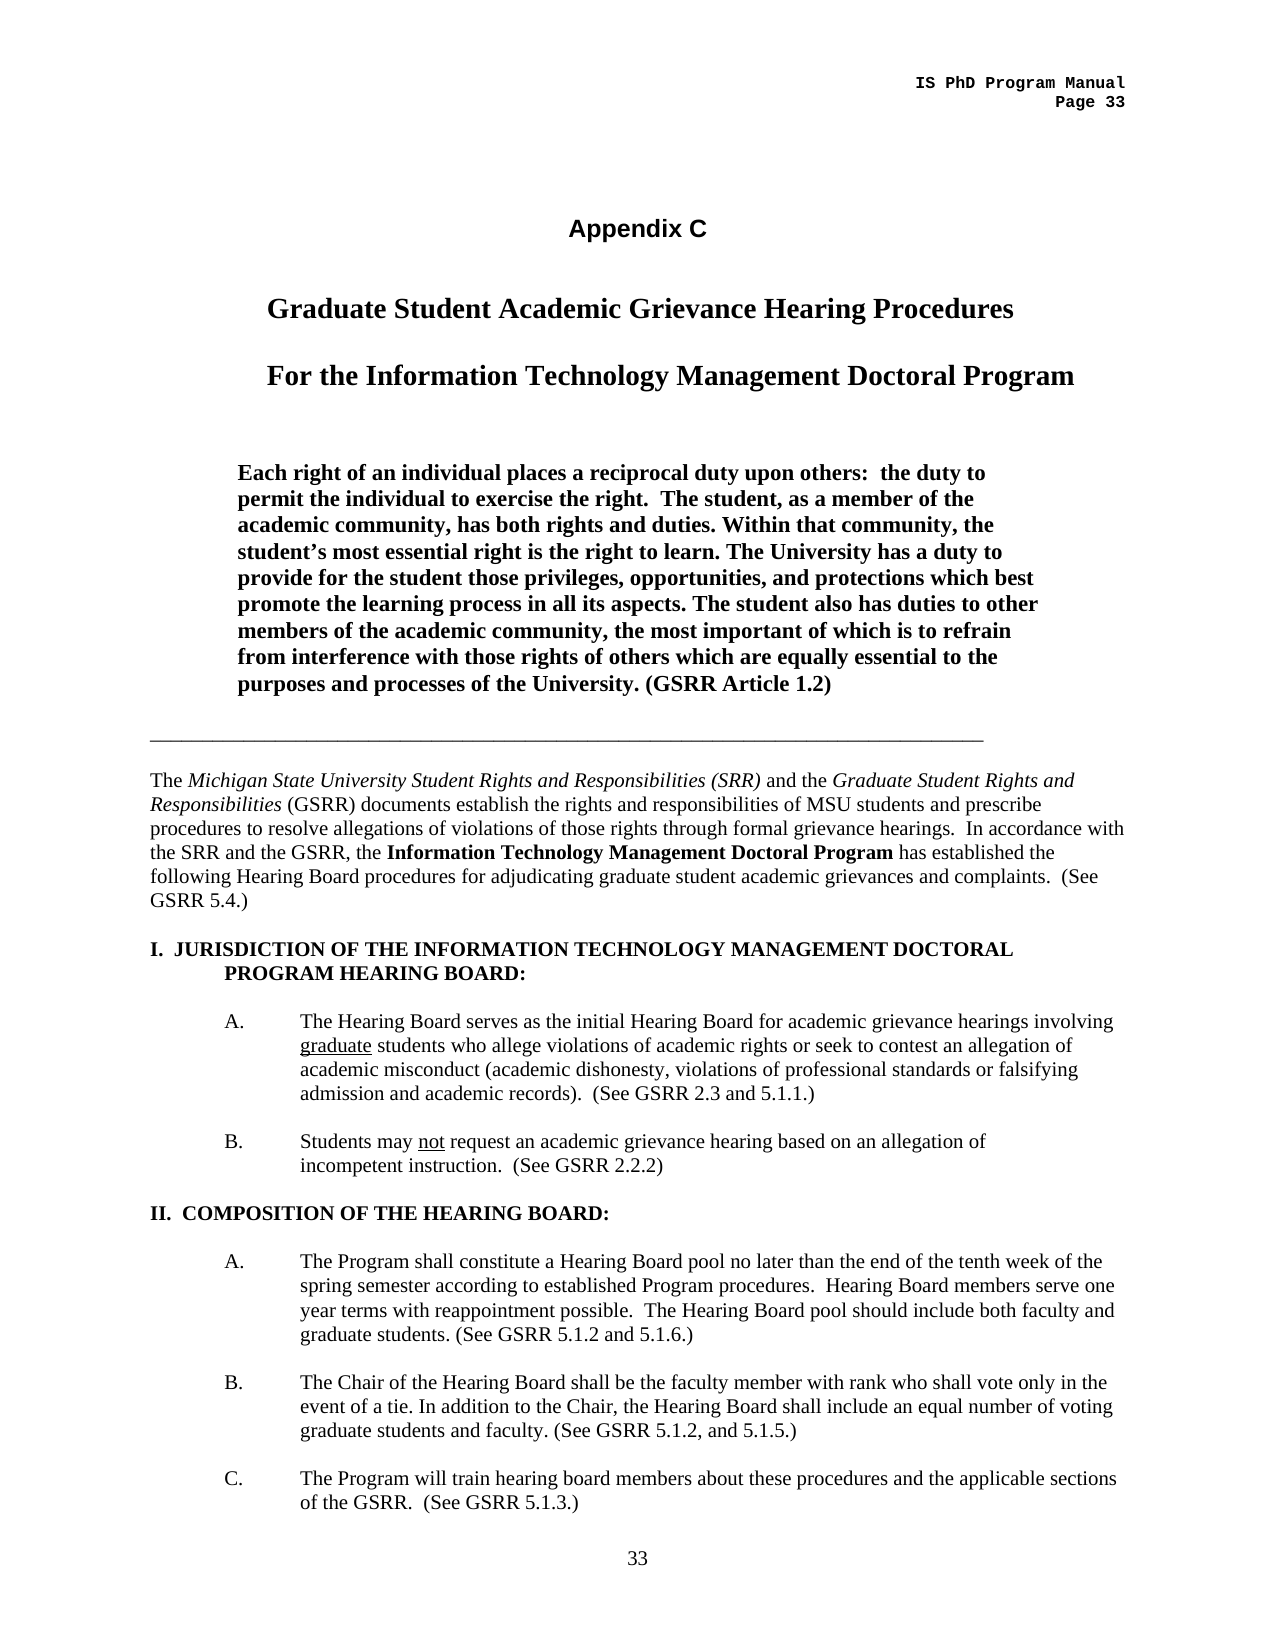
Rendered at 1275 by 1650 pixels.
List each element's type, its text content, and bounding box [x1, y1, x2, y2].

text C. The Program will train hearing board members about these procedures and the applicable sections of the GSRR. (See GSRR 5.1.3.) [150, 1466, 1125, 1514]
text Graduate Student Academic Grievance Hearing Procedures [150, 291, 1125, 324]
text A. The Hearing Board serves as the initial Hearing Board for academic grievance hearings involving graduate students who allege violations of academic rights or seek to contest an allegation of academic misconduct (academic dishonesty, violations of professional standards or falsifying admission and academic records). (See GSRR 2.3 and 5.1.1.) [150, 1009, 1125, 1105]
text B. Students may not request an academic grievance hearing based on an allegation of [150, 1129, 1125, 1153]
text I. JURISDICTION OF THE INFORMATION TECHNOLOGY MANAGEMENT DOCTORAL PROGRAM HEARING BOARD: [150, 937, 1125, 985]
text For the Information Technology Management Doctoral Program [150, 358, 1125, 392]
text ________________________________________________________________________________ [150, 720, 1125, 744]
text II. COMPOSITION OF THE HEARING BOARD: [150, 1201, 1125, 1225]
text Appendix C [150, 214, 1125, 243]
text A. The Program shall constitute a Hearing Board pool no later than the end of the tenth week of the spring semester according to established Program procedures. Hearing Board members serve one year terms with reappointment possible. The Hearing Board pool should include both faculty and graduate students. (See GSRR 5.1.2 and 5.1.6.) [75, 1249, 1125, 1346]
text B. The Chair of the Hearing Board shall be the faculty member with rank who shall vote only in the event of a tie. In addition to the Chair, the Hearing Board shall include an equal number of voting graduate students and faculty. (See GSRR 5.1.2, and 5.1.5.) [75, 1370, 1125, 1442]
text The Michigan State University Student Rights and Responsibilities (SRR) and the Graduate Student Rights and Responsibilities (GSRR) documents establish the rights and responsibilities of MSU students and prescribe procedures to resolve allegations of violations of those rights through formal grievance hearings. In accordance with the SRR and the GSRR, the Information Technology Management Doctoral Program has established the following Hearing Board procedures for adjudicating graduate student academic grievances and complaints. (See GSRR 5.4.) [150, 768, 1125, 912]
text Each right of an individual places a reciprocal duty upon others: the duty to permit the individual to exercise the right. The student, as a member of the academic community, has both rights and duties. Within that community, the student’s most essential right is the right to learn. The University has a duty to provide for the student those privileges, opportunities, and protections which best promote the learning process in all its aspects. The student also has duties to other members of the academic community, the most important of which is to refrain from interference with those rights of others which are equally essential to the purposes and processes of the University. (GSRR Article 1.2) [237, 459, 1045, 696]
text incompetent instruction. (See GSRR 2.2.2) [150, 1153, 1125, 1177]
